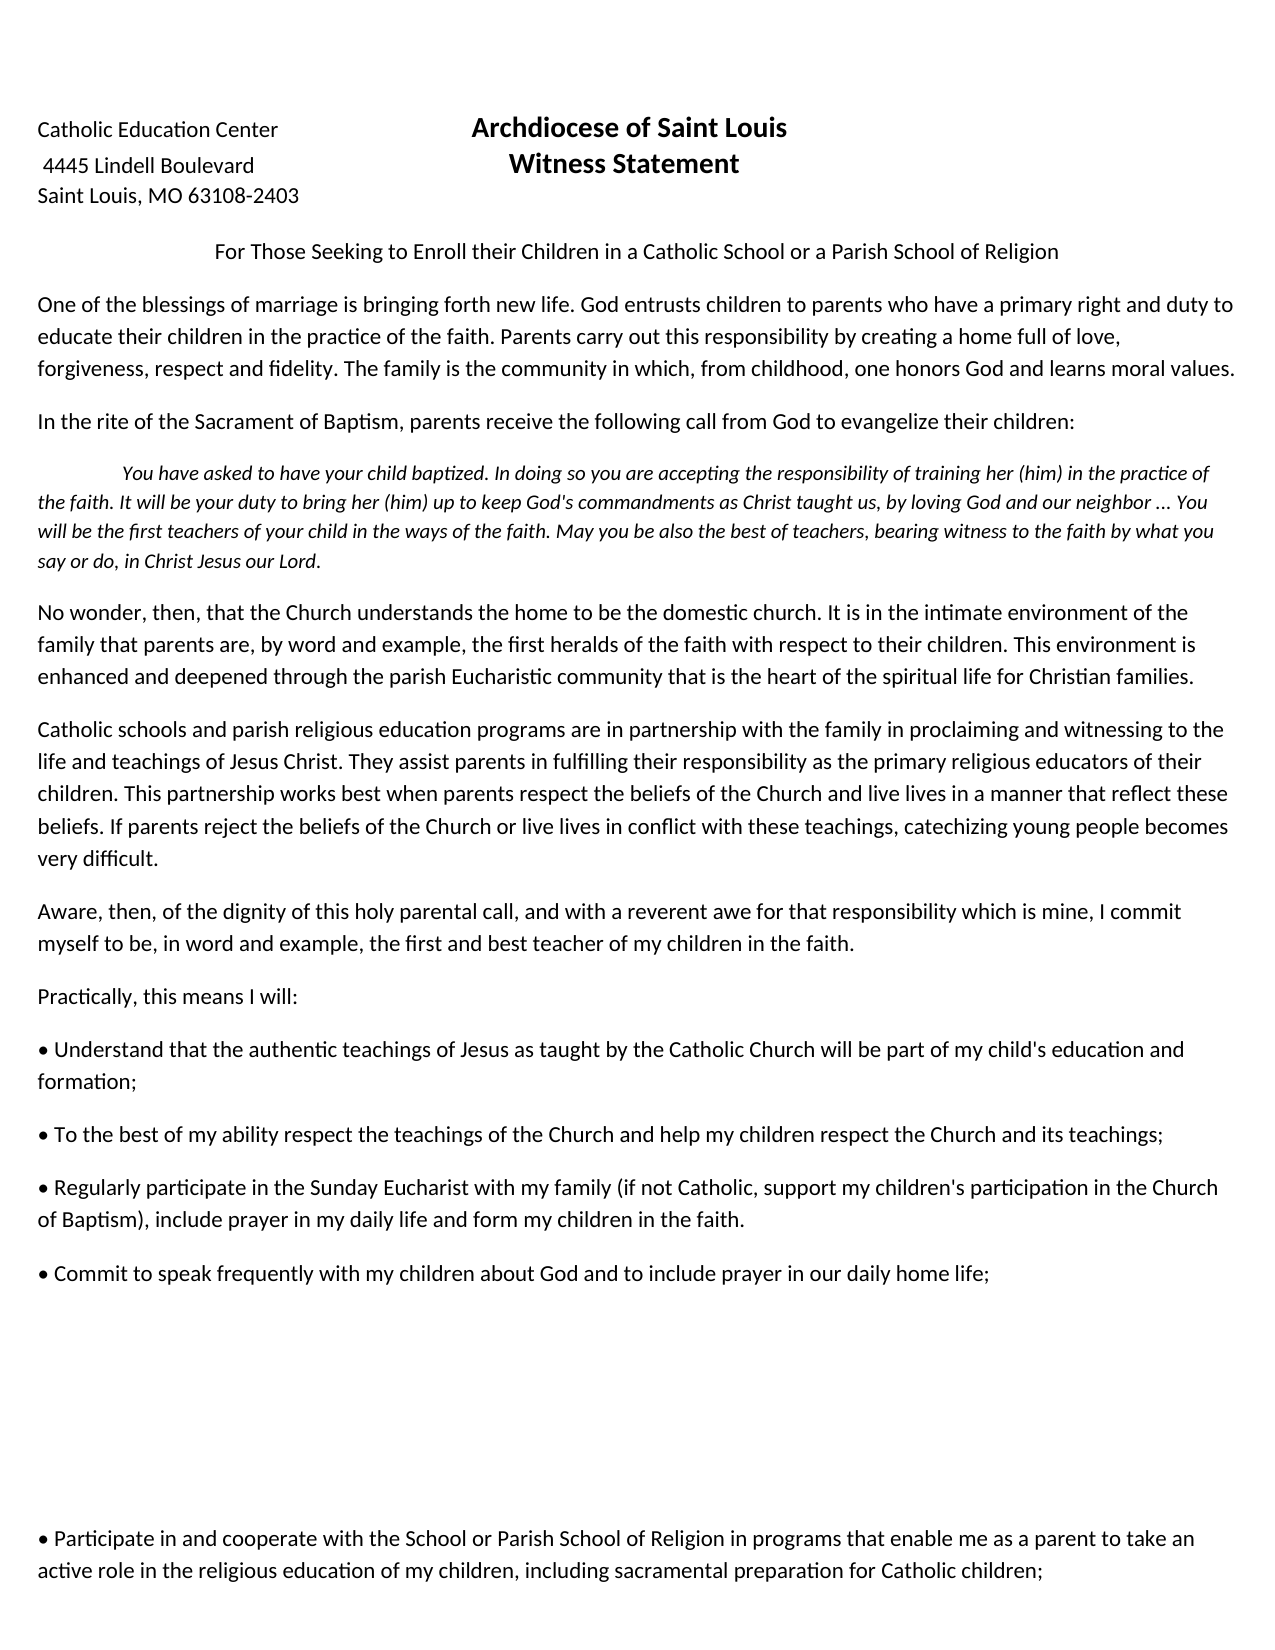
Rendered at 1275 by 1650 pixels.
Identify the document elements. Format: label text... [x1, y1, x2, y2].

text • Commit to speak frequently with my children about God and to include prayer in our daily home life; [37, 1259, 1237, 1287]
text Saint Louis, MO 63108-2403 [37, 181, 1237, 209]
text One of the blessings of marriage is bringing forth new life. God entrusts children to parents who have a primary right and duty to educate their children in the practice of the faith. Parents carry out this responsibility by creating a home full of love, forgiveness, respect and fidelity. The family is the community in which, from childhood, one honors God and learns moral values. [37, 290, 1237, 382]
text For Those Seeking to Enroll their Children in a Catholic School or a Parish School of Religion [37, 237, 1237, 265]
text • To the best of my ability respect the teachings of the Church and help my children respect the Church and its teachings; [37, 1120, 1237, 1148]
text No wonder, then, that the Church understands the home to be the domestic church. It is in the intimate environment of the family that parents are, by word and example, the first heralds of the faith with respect to their children. This environment is enhanced and deepened through the parish Eucharistic community that is the heart of the spiritual life for Christian families. [37, 598, 1237, 690]
text • Participate in and cooperate with the School or Parish School of Religion in programs that enable me as a parent to take an active role in the religious education of my children, including sacramental preparation for Catholic children; [37, 1524, 1237, 1584]
text Aware, then, of the dignity of this holy parental call, and with a reverent awe for that responsibility which is mine, I commit myself to be, in word and example, the first and best teacher of my children in the faith. [37, 897, 1237, 957]
text Catholic schools and parish religious education programs are in partnership with the family in proclaiming and witnessing to the life and teachings of Jesus Christ. They assist parents in fulfilling their responsibility as the primary religious educators of their children. This partnership works best when parents respect the beliefs of the Church and live lives in a manner that reflect these beliefs. If parents reject the beliefs of the Church or live lives in conflict with these teachings, catechizing young people becomes very difficult. [37, 715, 1237, 872]
text In the rite of the Sacrament of Baptism, parents receive the following call from God to evangelize their children: [37, 407, 1237, 435]
text • Understand that the authentic teachings of Jesus as taught by the Catholic Church will be part of my child's education and formation; [37, 1035, 1237, 1095]
text Catholic Education Center Archdiocese of Saint Louis [37, 109, 1237, 145]
text Practically, this means I will: [37, 982, 1237, 1010]
text 4445 Lindell Boulevard Witness Statement [37, 145, 1237, 181]
text • Regularly participate in the Sunday Eucharist with my family (if not Catholic, support my children's participation in the Church of Baptism), include prayer in my daily life and form my children in the faith. [37, 1173, 1237, 1234]
text You have asked to have your child baptized. In doing so you are accepting the responsibility of training her (him) in the practice of the faith. It will be your duty to bring her (him) up to keep God's commandments as Christ taught us, by loving God and our neighbor ... You will be the first teachers of your child in the ways of the faith. May you be also the best of teachers, bearing witness to the faith by what you say or do, in Christ Jesus our Lord. [37, 460, 1237, 573]
